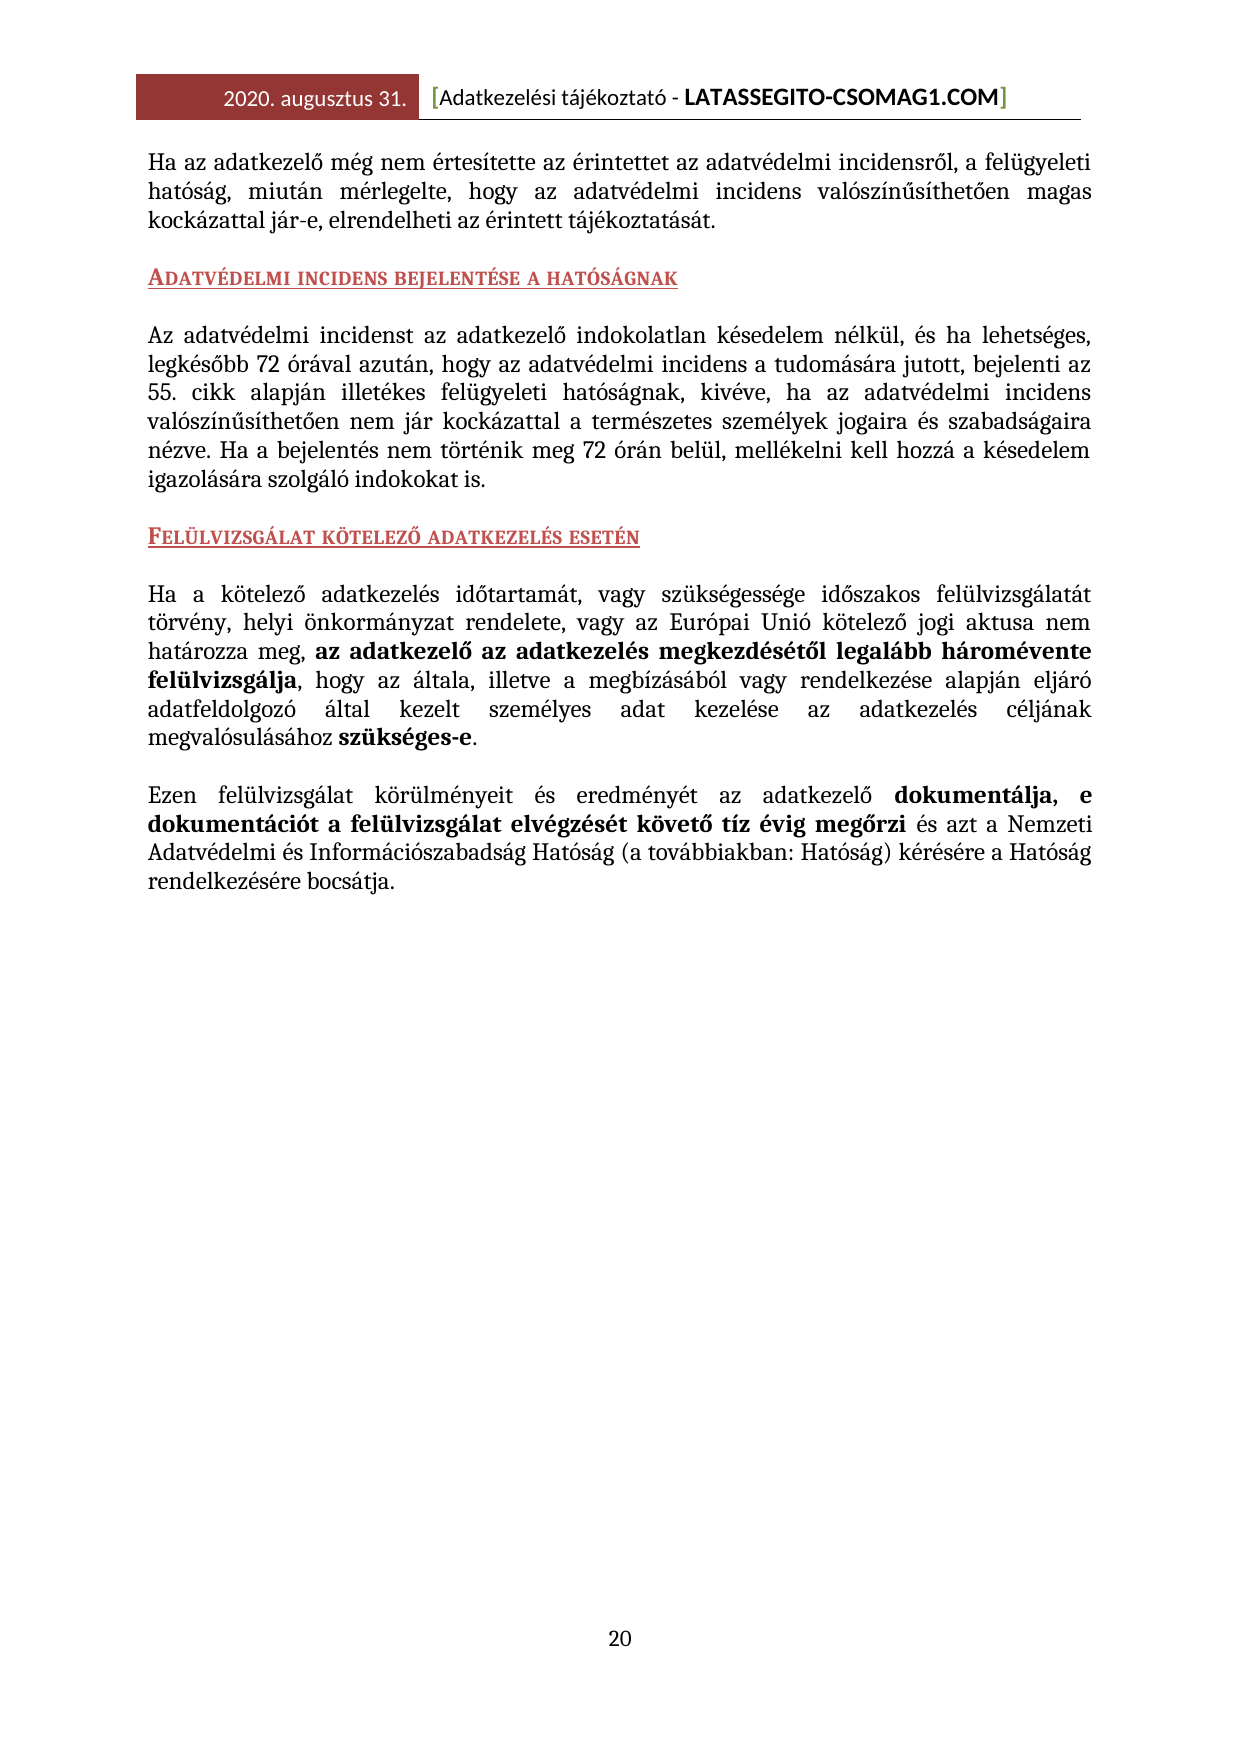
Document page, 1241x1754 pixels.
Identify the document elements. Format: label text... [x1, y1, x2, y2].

text Az adatvédelmi incidenst az adatkezelő indokolatlan késedelem nélkül, és ha lehetséges, legkésőbb 72 órával azután, hogy az adatvédelmi incidens a tudomására jutott, bejelenti az 55. cikk alapján illetékes felügyeleti hatóságnak, kivéve, ha az adatvédelmi incidens valószínűsíthetően nem jár kockázattal a természetes személyek jogaira és szabadságaira nézve. Ha a bejelentés nem történik meg 72 órán belül, mellékelni kell hozzá a késedelem igazolására szolgáló indokokat is. [148, 321, 1093, 493]
text Ha a kötelező adatkezelés időtartamát, vagy szükségessége időszakos felülvizsgálatát törvény, helyi önkormányzat rendelete, vagy az Európai Unió kötelező jogi aktusa nem határozza meg, az adatkezelő az adatkezelés megkezdésétől legalább háromévente felülvizsgálja, hogy az általa, illetve a megbízásából vagy rendelkezése alapján eljáró adatfeldolgozó által kezelt személyes adat kezelése az adatkezelés céljának megvalósulásához szükséges-e. [148, 579, 1093, 752]
text Felülvizsgálat kötelező adatkezelés esetén [148, 522, 1093, 551]
text Ezen felülvizsgálat körülményeit és eredményét az adatkezelő dokumentálja, e dokumentációt a felülvizsgálat elvégzését követő tíz évig megőrzi és azt a Nemzeti Adatvédelmi és Információszabadság Hatóság (a továbbiakban: Hatóság) kérésére a Hatóság rendelkezésére bocsátja. [148, 781, 1093, 896]
text Adatvédelmi incidens bejelentése a hatóságnak [148, 263, 1093, 292]
text Ha az adatkezelő még nem értesítette az érintettet az adatvédelmi incidensről, a felügyeleti hatóság, miután mérlegelte, hogy az adatvédelmi incidens valószínűsíthetően magas kockázattal jár-e, elrendelheti az érintett tájékoztatását. [148, 148, 1093, 234]
